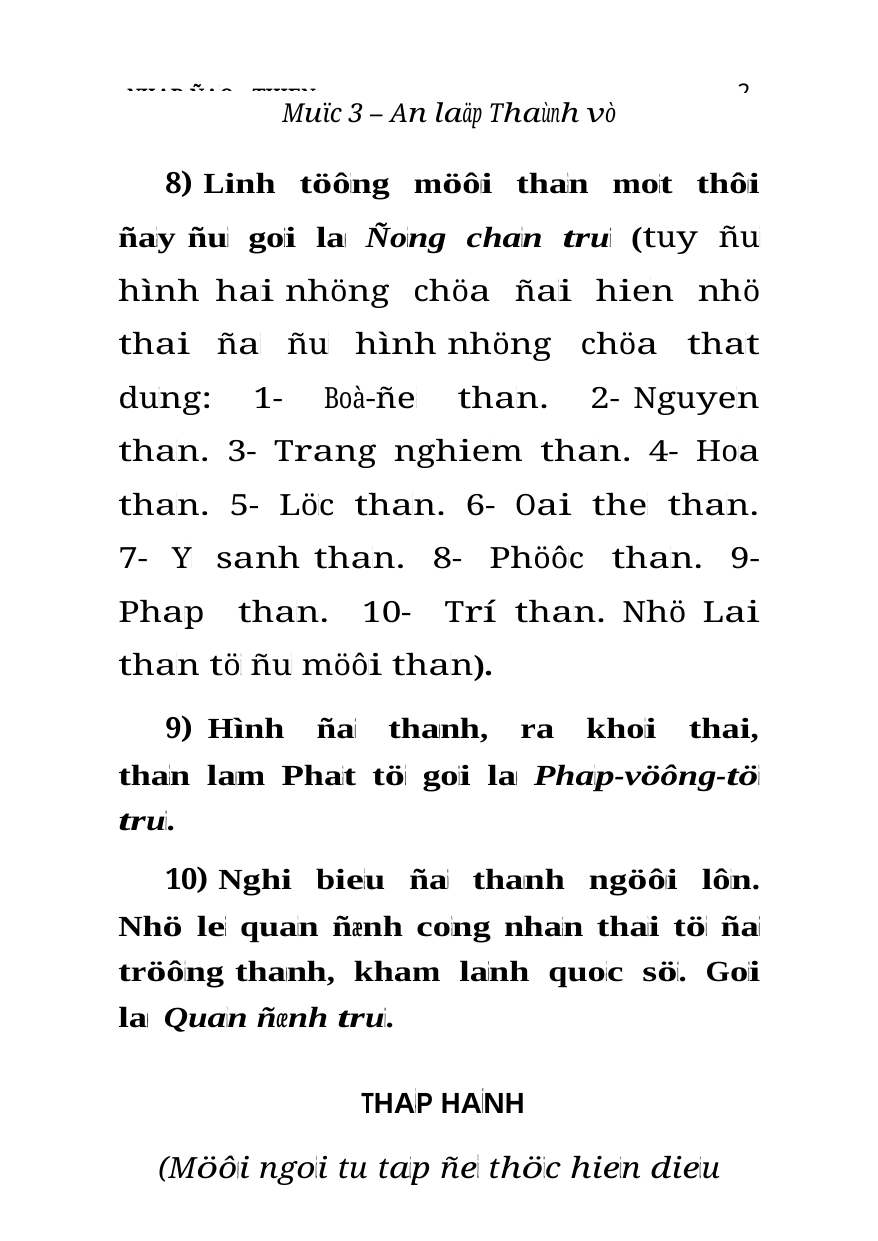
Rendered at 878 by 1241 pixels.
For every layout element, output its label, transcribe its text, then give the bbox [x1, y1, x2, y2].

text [117, 1148, 760, 1187]
text Muïc 3 – An laäp Thaùnh vò [138, 95, 760, 131]
list Linh töôùng möôøi thaân moät thôøi ñaày ñuû goïi laø Ñoàng chaân truï (tuy ñuû hình haøi nhöng chöa ñaïi hieån nhö thai ñaõ ñuû hình nhöng chöa thaät duïng: 1- Boà-ñeà thaân. 2- Nguyeän thaân. 3- Trang nghieâm thaân. 4- Hoùa thaân. 5- Löïc thaân. 6- Oai theá thaân. 7- YÙ sanh thaân. 8- Phöôùc thaân. 9- Phaùp thaân. 10- Trí thaân. Nhö Lai thaân töï ñuû möôøi thaân). [118, 163, 760, 684]
list Hình ñaõ thaønh, ra khoûi thai, thaân laøm Phaät töû goïi laø Phaùp-vöông-töû truï. [118, 707, 759, 836]
text THAÄP HAÏNH [321, 1086, 564, 1119]
list Nghi bieåu ñaõ thaønh ngöôøi lôùn. Nhö leã quaùn ñænh coâng nhaän thaùi töû ñaõ tröôûng thaønh, kham laõnh quoác söï. Goïi laø Quaùn ñænh truï. [118, 858, 760, 1033]
